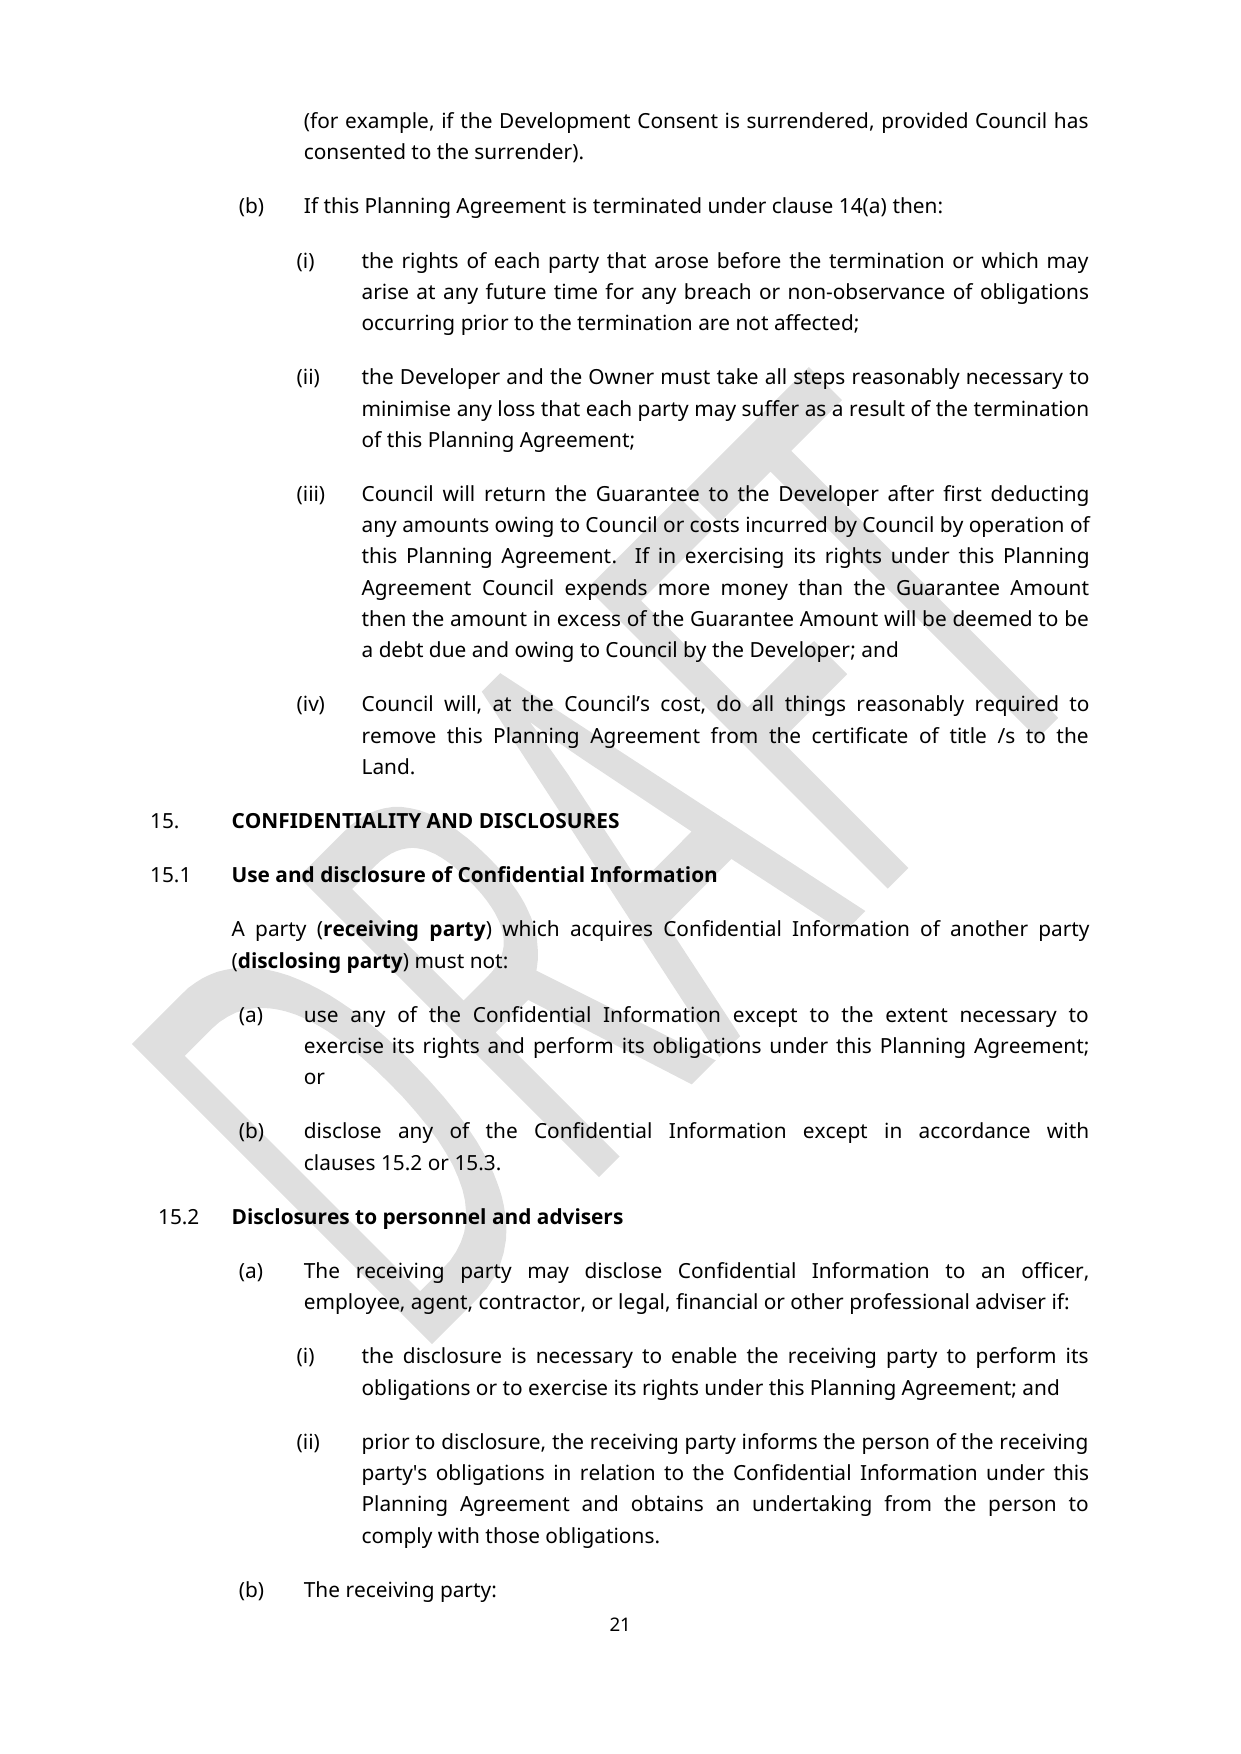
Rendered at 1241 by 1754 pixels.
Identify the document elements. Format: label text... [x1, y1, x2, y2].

text the rights of each party that arose before the termination or which may arise at any future time for any breach or non-observance of obligations occurring prior to the termination are not affected; [296, 246, 1090, 337]
text Disclosures to personnel and advisers [158, 1202, 1090, 1231]
text the disclosure is necessary to enable the receiving party to perform its obligations or to exercise its rights under this Planning Agreement; and [296, 1342, 1090, 1401]
text Use and disclosure of Confidential Information [150, 860, 1090, 889]
text the Developer and the Owner must take all steps reasonably necessary to minimise any loss that each party may suffer as a result of the termination of this Planning Agreement; [296, 362, 1090, 453]
text disclose any of the Confidential Information except in accordance with clauses 15.2 or 15.3. [239, 1117, 1090, 1176]
text Council will return the Guarantee to the Developer after first deducting any amounts owing to Council or costs incurred by Council by operation of this Planning Agreement. If in exercising its rights under this Planning Agreement Council expends more money than the Guarantee Amount then the amount in excess of the Guarantee Amount will be deemed to be a debt due and owing to Council by the Developer; and [296, 479, 1090, 664]
text prior to disclosure, the receiving party informs the person of the receiving party's obligations in relation to the Confidential Information under this Planning Agreement and obtains an undertaking from the person to comply with those obligations. [296, 1427, 1090, 1549]
text The receiving party may disclose Confidential Information to an officer, employee, agent, contractor, or legal, financial or other professional adviser if: [239, 1256, 1090, 1316]
text Council will, at the Council’s cost, do all things reasonably required to remove this Planning Agreement from the certificate of title /s to the Land. [296, 689, 1090, 781]
text A party (receiving party) which acquires Confidential Information of another party (disclosing party) must not: [231, 914, 1090, 974]
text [239, 106, 1090, 166]
text CONFIDENTIALITY AND DISCLOSURES [150, 806, 1090, 835]
text If this Planning Agreement is terminated under clause 14(a) then: [239, 192, 1090, 220]
text use any of the Confidential Information except to the extent necessary to exercise its rights and perform its obligations under this Planning Agreement; or [239, 1000, 1090, 1091]
text The receiving party: [239, 1575, 1090, 1603]
